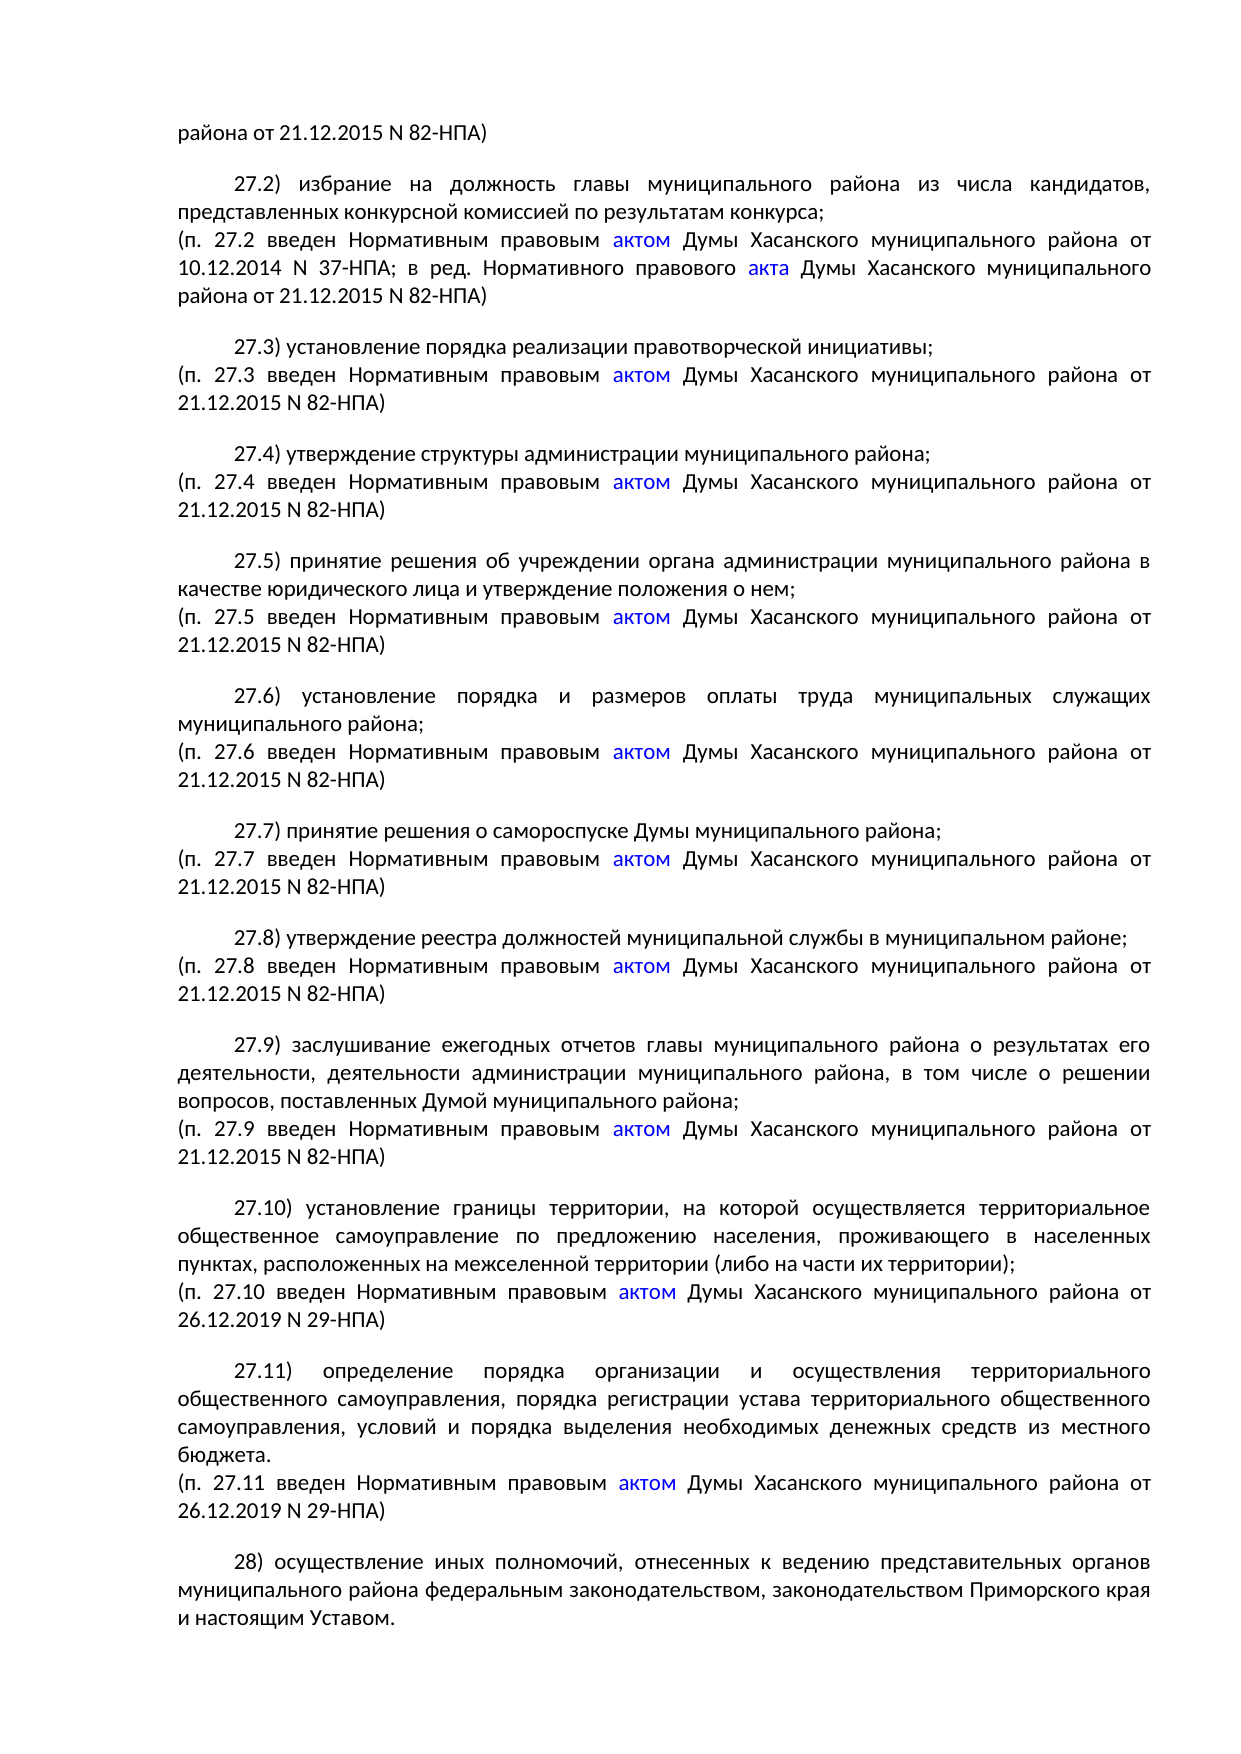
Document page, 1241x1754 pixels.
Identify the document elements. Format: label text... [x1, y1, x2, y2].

text 27.8) утверждение реестра должностей муниципальной службы в муниципальном районе; [177, 923, 1152, 951]
text (п. 27.7 введен Нормативным правовым актом Думы Хасанского муниципального района от 21.12.2015 N 82-НПА) [177, 844, 1152, 900]
text 27.5) принятие решения об учреждении органа администрации муниципального района в качестве юридического лица и утверждение положения о нем; [177, 546, 1152, 602]
text (п. 27.3 введен Нормативным правовым актом Думы Хасанского муниципального района от 21.12.2015 N 82-НПА) [177, 360, 1152, 416]
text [177, 118, 1152, 146]
text 27.7) принятие решения о самороспуске Думы муниципального района; [177, 816, 1152, 844]
text 27.11) определение порядка организации и осуществления территориального общественного самоуправления, порядка регистрации устава территориального общественного самоуправления, условий и порядка выделения необходимых денежных средств из местного бюджета. [177, 1356, 1152, 1468]
text 28) осуществление иных полномочий, отнесенных к ведению представительных органов муниципального района федеральным законодательством, законодательством Приморского края и настоящим Уставом. [177, 1547, 1152, 1631]
text (п. 27.10 введен Нормативным правовым актом Думы Хасанского муниципального района от 26.12.2019 N 29-НПА) [177, 1277, 1152, 1333]
text (п. 27.8 введен Нормативным правовым актом Думы Хасанского муниципального района от 21.12.2015 N 82-НПА) [177, 951, 1152, 1007]
text (п. 27.11 введен Нормативным правовым актом Думы Хасанского муниципального района от 26.12.2019 N 29-НПА) [177, 1468, 1152, 1524]
text (п. 27.9 введен Нормативным правовым актом Думы Хасанского муниципального района от 21.12.2015 N 82-НПА) [177, 1114, 1152, 1170]
text 27.3) установление порядка реализации правотворческой инициативы; [177, 332, 1152, 360]
text 27.10) установление границы территории, на которой осуществляется территориальное общественное самоуправление по предложению населения, проживающего в населенных пунктах, расположенных на межселенной территории (либо на части их территории); [177, 1193, 1152, 1277]
text (п. 27.2 введен Нормативным правовым актом Думы Хасанского муниципального района от 10.12.2014 N 37-НПА; в ред. Нормативного правового акта Думы Хасанского муниципального района от 21.12.2015 N 82-НПА) [177, 225, 1152, 309]
text 27.9) заслушивание ежегодных отчетов главы муниципального района о результатах его деятельности, деятельности администрации муниципального района, в том числе о решении вопросов, поставленных Думой муниципального района; [177, 1030, 1152, 1114]
text (п. 27.4 введен Нормативным правовым актом Думы Хасанского муниципального района от 21.12.2015 N 82-НПА) [177, 467, 1152, 523]
text 27.6) установление порядка и размеров оплаты труда муниципальных служащих муниципального района; [177, 681, 1152, 737]
text (п. 27.5 введен Нормативным правовым актом Думы Хасанского муниципального района от 21.12.2015 N 82-НПА) [177, 602, 1152, 658]
text 27.4) утверждение структуры администрации муниципального района; [177, 439, 1152, 467]
text (п. 27.6 введен Нормативным правовым актом Думы Хасанского муниципального района от 21.12.2015 N 82-НПА) [177, 737, 1152, 793]
text 27.2) избрание на должность главы муниципального района из числа кандидатов, представленных конкурсной комиссией по результатам конкурса; [177, 169, 1152, 225]
